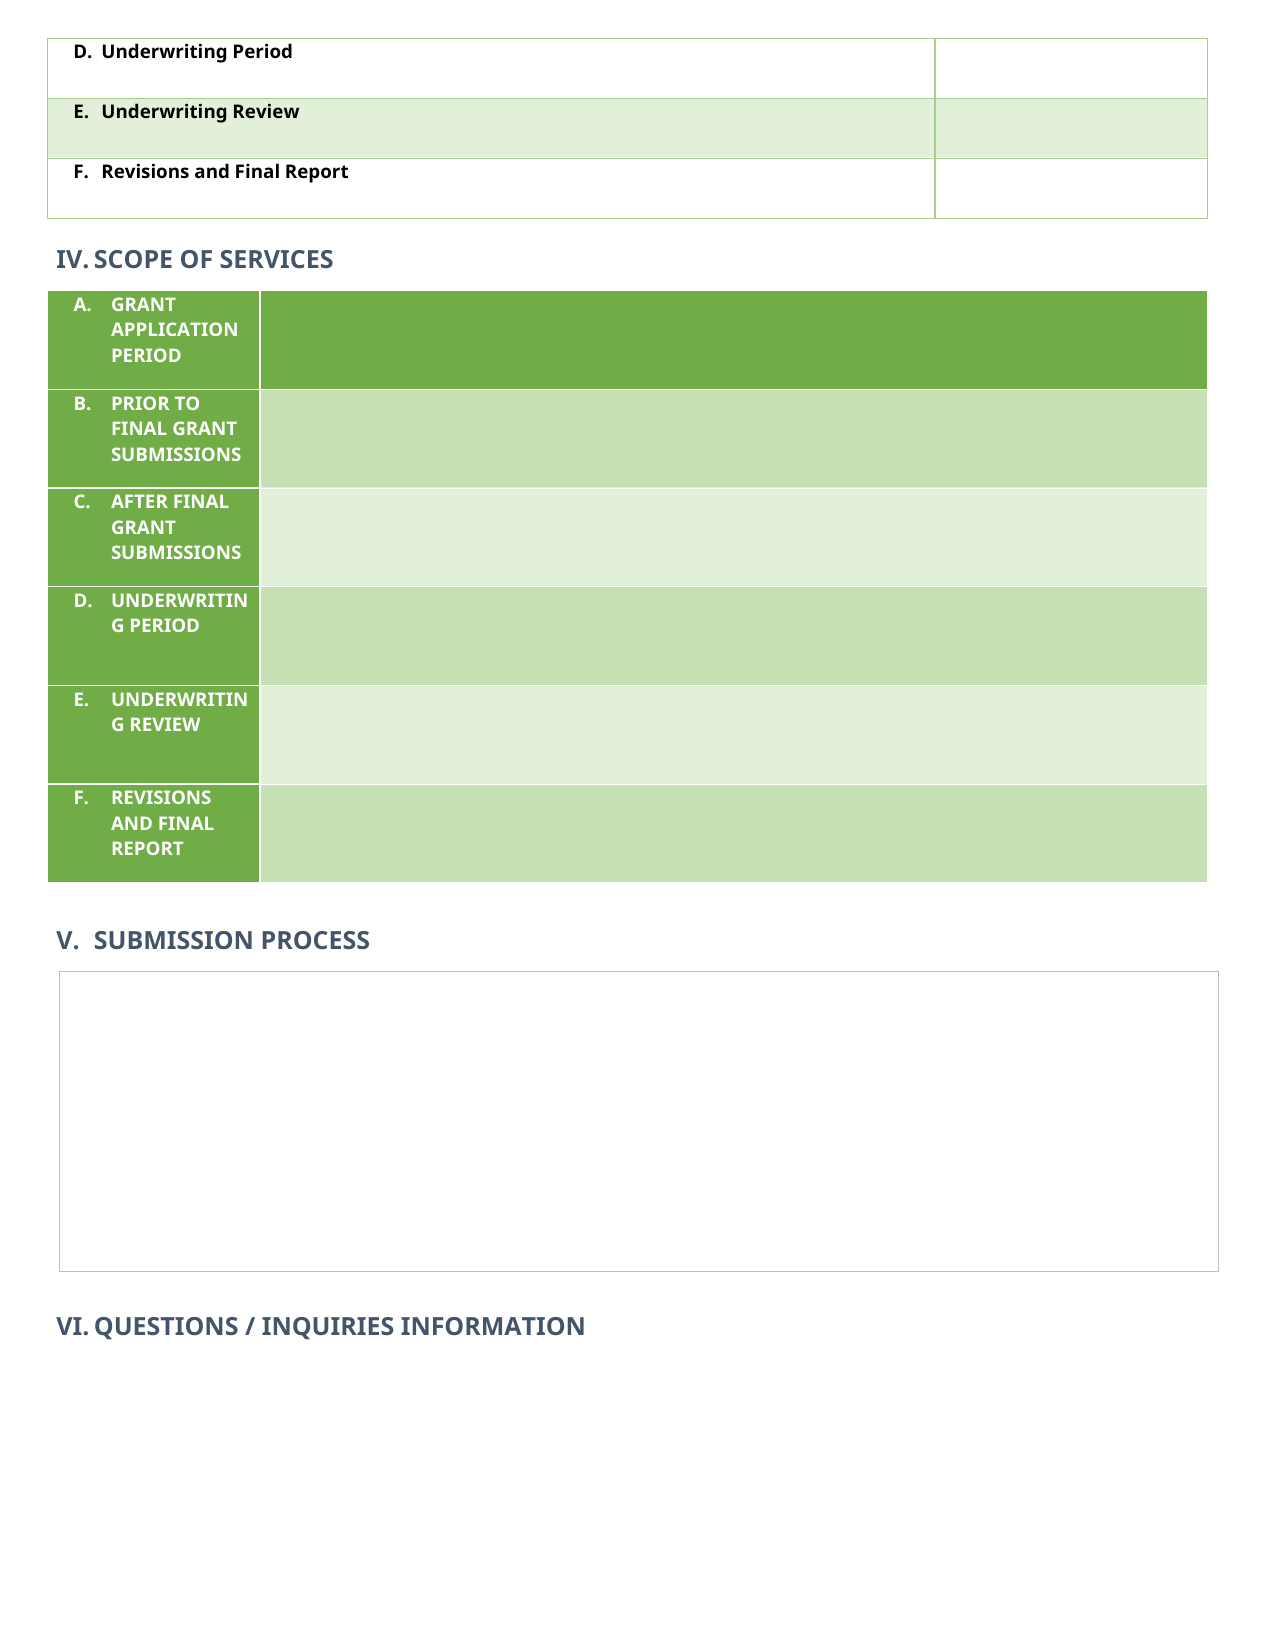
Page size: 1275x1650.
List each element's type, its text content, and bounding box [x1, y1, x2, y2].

table_cell Revisions and Final Report [48, 159, 934, 217]
table_cell UNDERWRITING REVIEW [48, 686, 259, 783]
table_cell [261, 489, 1207, 586]
list SCOPE OF SERVICES [56, 241, 1237, 275]
table_cell PRIOR TO FINAL GRANT SUBMISSIONS [48, 390, 259, 487]
table_cell [261, 686, 1207, 783]
table_cell [261, 390, 1207, 487]
table_cell [261, 785, 1207, 882]
list SUBMISSION PROCESS [56, 922, 1237, 956]
table_header [261, 291, 1207, 389]
table_cell Underwriting Period [48, 39, 934, 97]
table_header GRANT APPLICATION PERIOD [48, 291, 259, 389]
list QUESTIONS / INQUIRIES INFORMATION [56, 1308, 1237, 1342]
table_cell [261, 587, 1207, 685]
table_header [60, 972, 1218, 1271]
table_cell [936, 99, 1207, 157]
table_cell Underwriting Review [48, 99, 934, 157]
table_cell UNDERWRITING PERIOD [48, 587, 259, 685]
table_cell [936, 159, 1207, 217]
table_cell [936, 39, 1207, 97]
table_cell AFTER FINAL GRANT SUBMISSIONS [48, 489, 259, 586]
table_cell REVISIONS AND FINAL REPORT [48, 785, 259, 882]
